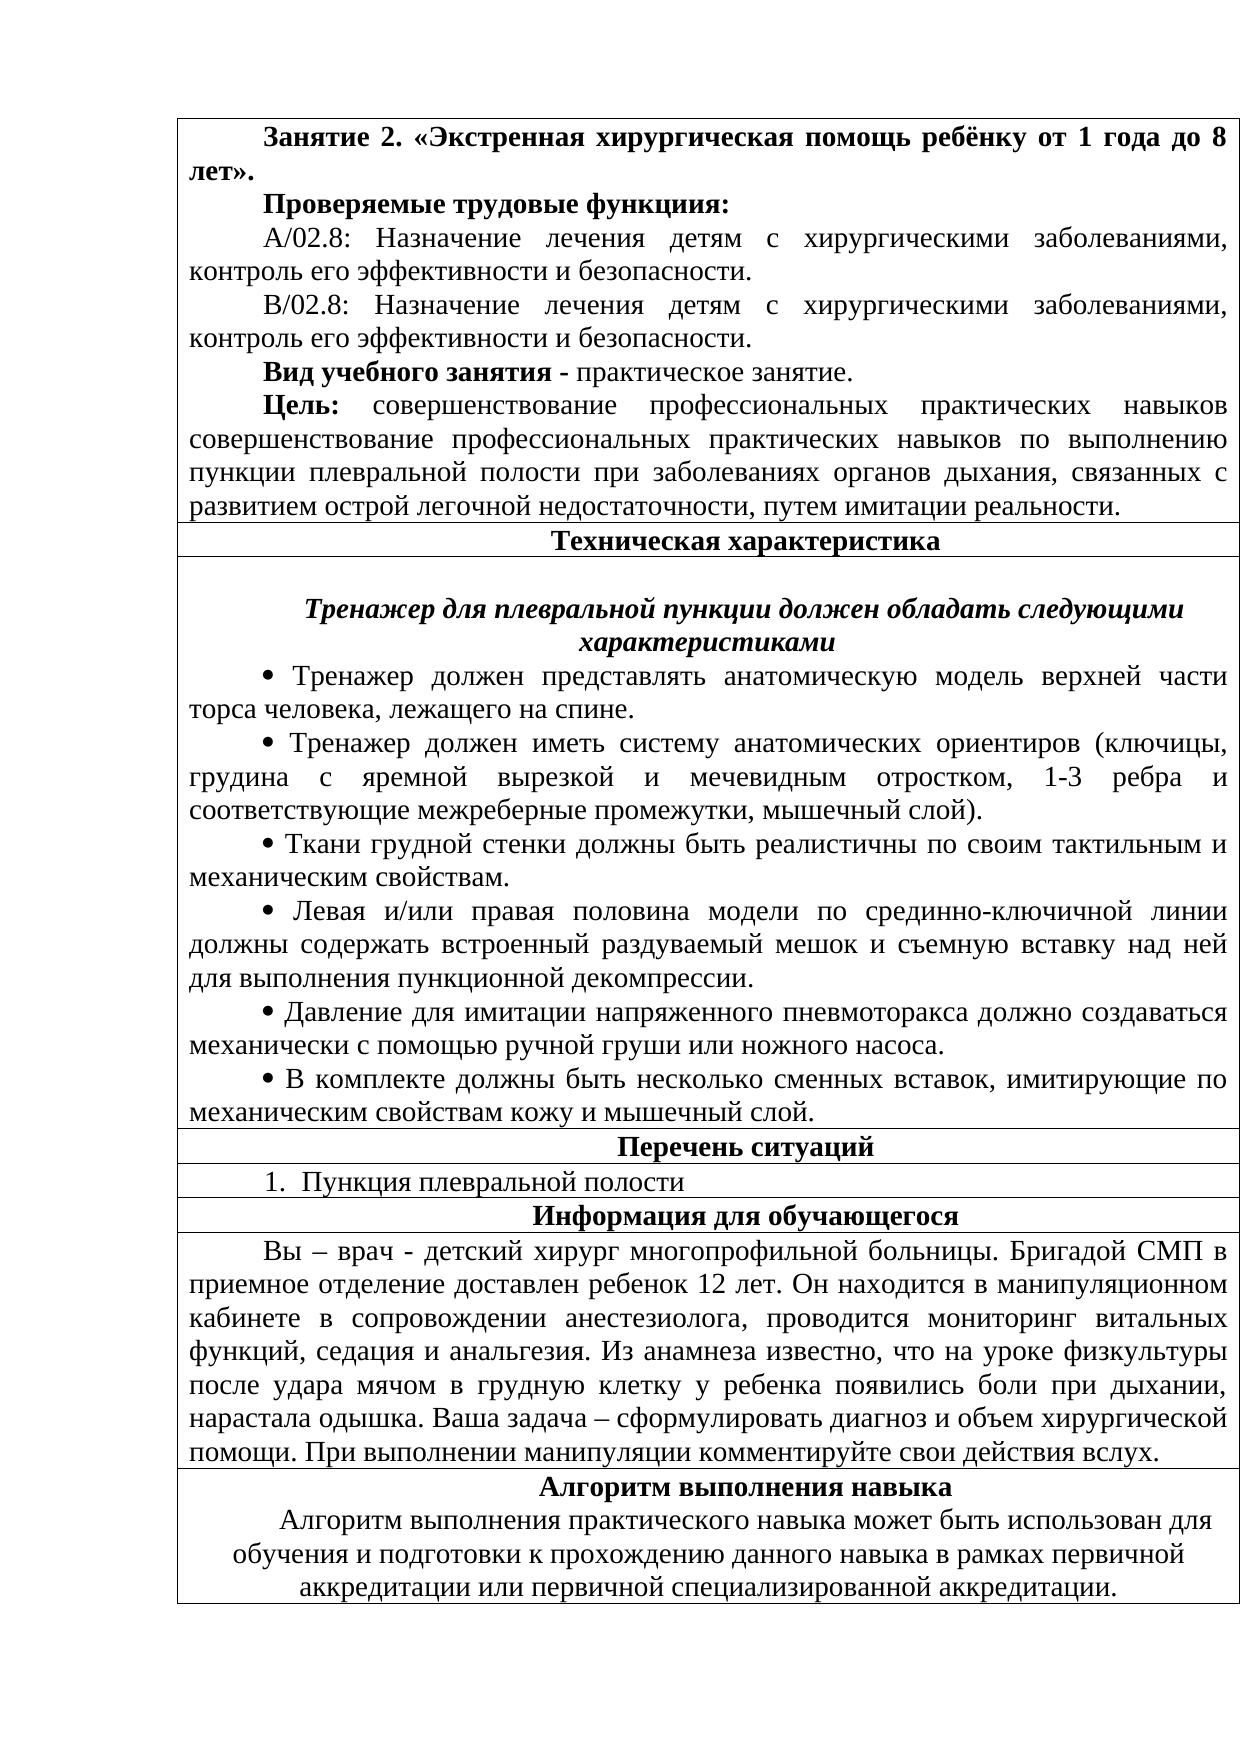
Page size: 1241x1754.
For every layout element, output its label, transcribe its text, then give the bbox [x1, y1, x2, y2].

table_cell Информация для обучающегося [178, 1198, 1239, 1232]
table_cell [178, 1469, 1239, 1603]
table_cell Пункция плевральной полости [178, 1164, 1239, 1197]
table_cell Тренажер для плевральной пункции должен обладать следующими характеристиками Тренажер должен представлять анатомическую модель верхней части торса человека, лежащего на спине. Тренажер должен иметь систему анатомических ориентиров (ключицы, грудина с яремной вырезкой и мечевидным отростком, 1-3 ребра и соответствующие межреберные промежутки, мышечный слой). Ткани грудной стенки должны быть реалистичны по своим тактильным и механическим свойствам. Левая и/или правая половина модели по срединно-ключичной линии должны содержать встроенный раздуваемый мешок и съемную вставку над ней для выполнения пункционной декомпрессии. Давление для имитации напряженного пневмоторакса должно создаваться механически с помощью ручной груши или ножного насоса. В комплекте должны быть несколько сменных вставок, имитирующие по механическим свойствам кожу и мышечный слой. [178, 557, 1239, 1128]
table_cell Техническая характеристика [178, 523, 1239, 556]
table_header Занятие 2. «Экстренная хирургическая помощь ребёнку от 1 года до 8 лет». Проверяемые трудовые функциия: A/02.8: Назначение лечения детям с хирургическими заболеваниями, контроль его эффективности и безопасности. B/02.8: Назначение лечения детям с хирургическими заболеваниями, контроль его эффективности и безопасности. Вид учебного занятия - практическое занятие. Цель: совершенствование профессиональных практических навыков совершенствование профессиональных практических навыков по выполнению пункции плевральной полости при заболеваниях органов дыхания, связанных с развитием острой легочной недостаточности, путем имитации реальности. [178, 119, 1239, 522]
table_cell Перечень ситуаций [178, 1129, 1239, 1163]
table_cell Вы – врач - детский хирург многопрофильной больницы. Бригадой СМП в приемное отделение доставлен ребенок 12 лет. Он находится в манипуляционном кабинете в сопровождении анестезиолога, проводится мониторинг витальных функций, седация и анальгезия. Из анамнеза известно, что на уроке физкультуры после удара мячом в грудную клетку у ребенка появились боли при дыхании, нарастала одышка. Ваша задача – сформулировать диагноз и объем хирургической помощи. При выполнении манипуляции комментируйте свои действия вслух. [178, 1233, 1239, 1468]
